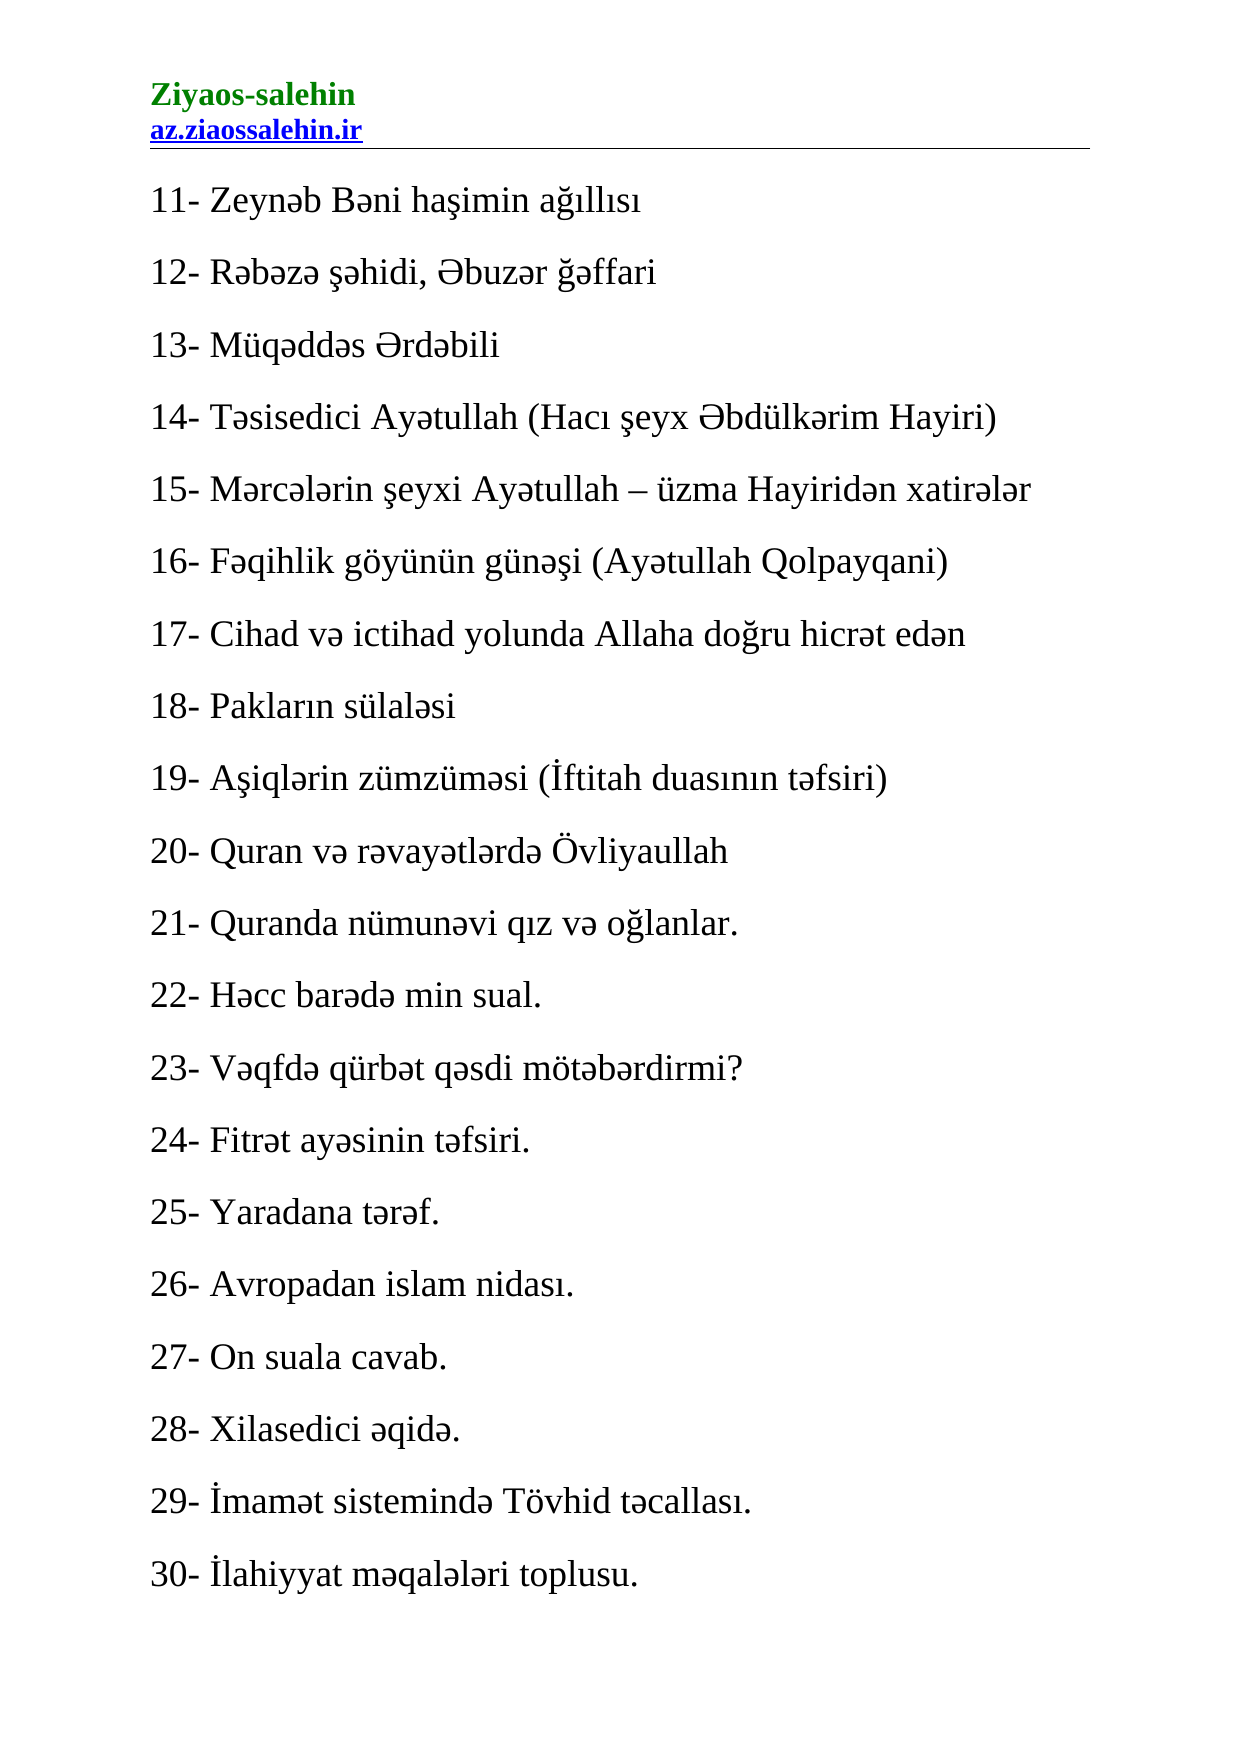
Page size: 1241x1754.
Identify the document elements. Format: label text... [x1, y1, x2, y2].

text 30- İlahiyyat məqalələri toplusu. [150, 1551, 1090, 1594]
text 27- On suala cavab. [150, 1334, 1090, 1377]
text 19- Aşiqlərin zümzüməsi (İftitah duasının təfsiri) [150, 756, 1090, 799]
text 26- Avropadan islam nidası. [150, 1262, 1090, 1305]
text 14- Təsisedici Ayətullah (Hacı şeyx Əbdülkərim Hayiri) [150, 394, 1090, 437]
text 24- Fitrət ayəsinin təfsiri. [150, 1117, 1090, 1160]
text 25- Yaradana tərəf. [150, 1189, 1090, 1233]
text 18- Pakların sülaləsi [150, 683, 1090, 727]
text 13- Müqəddəs Ərdəbili [150, 322, 1090, 365]
text 21- Quranda nümunəvi qız və oğlanlar. [150, 900, 1090, 943]
text 11- Zeynəb Bəni haşimin ağıllısı [150, 177, 1090, 221]
text 22- Həcc barədə min sual. [150, 973, 1090, 1016]
text 17- Cihad və ictihad yolunda Allaha doğru hicrət edən [150, 611, 1090, 654]
text 23- Vəqfdə qürbət qəsdi mötəbərdirmi? [150, 1045, 1090, 1088]
text 20- Quran və rəvayətlərdə Övliyaullah [150, 828, 1090, 871]
text 12- Rəbəzə şəhidi, Əbuzər ğəffari [150, 250, 1090, 293]
text 16- Fəqihlik göyünün günəşi (Ayətullah Qolpayqani) [150, 539, 1090, 582]
text 15- Mərcələrin şeyxi Ayətullah – üzma Hayiridən xatirələr [150, 467, 1090, 510]
text 28- Xilasedici əqidə. [150, 1406, 1090, 1449]
text 29- İmamət sistemində Tövhid təcallası. [150, 1479, 1090, 1522]
